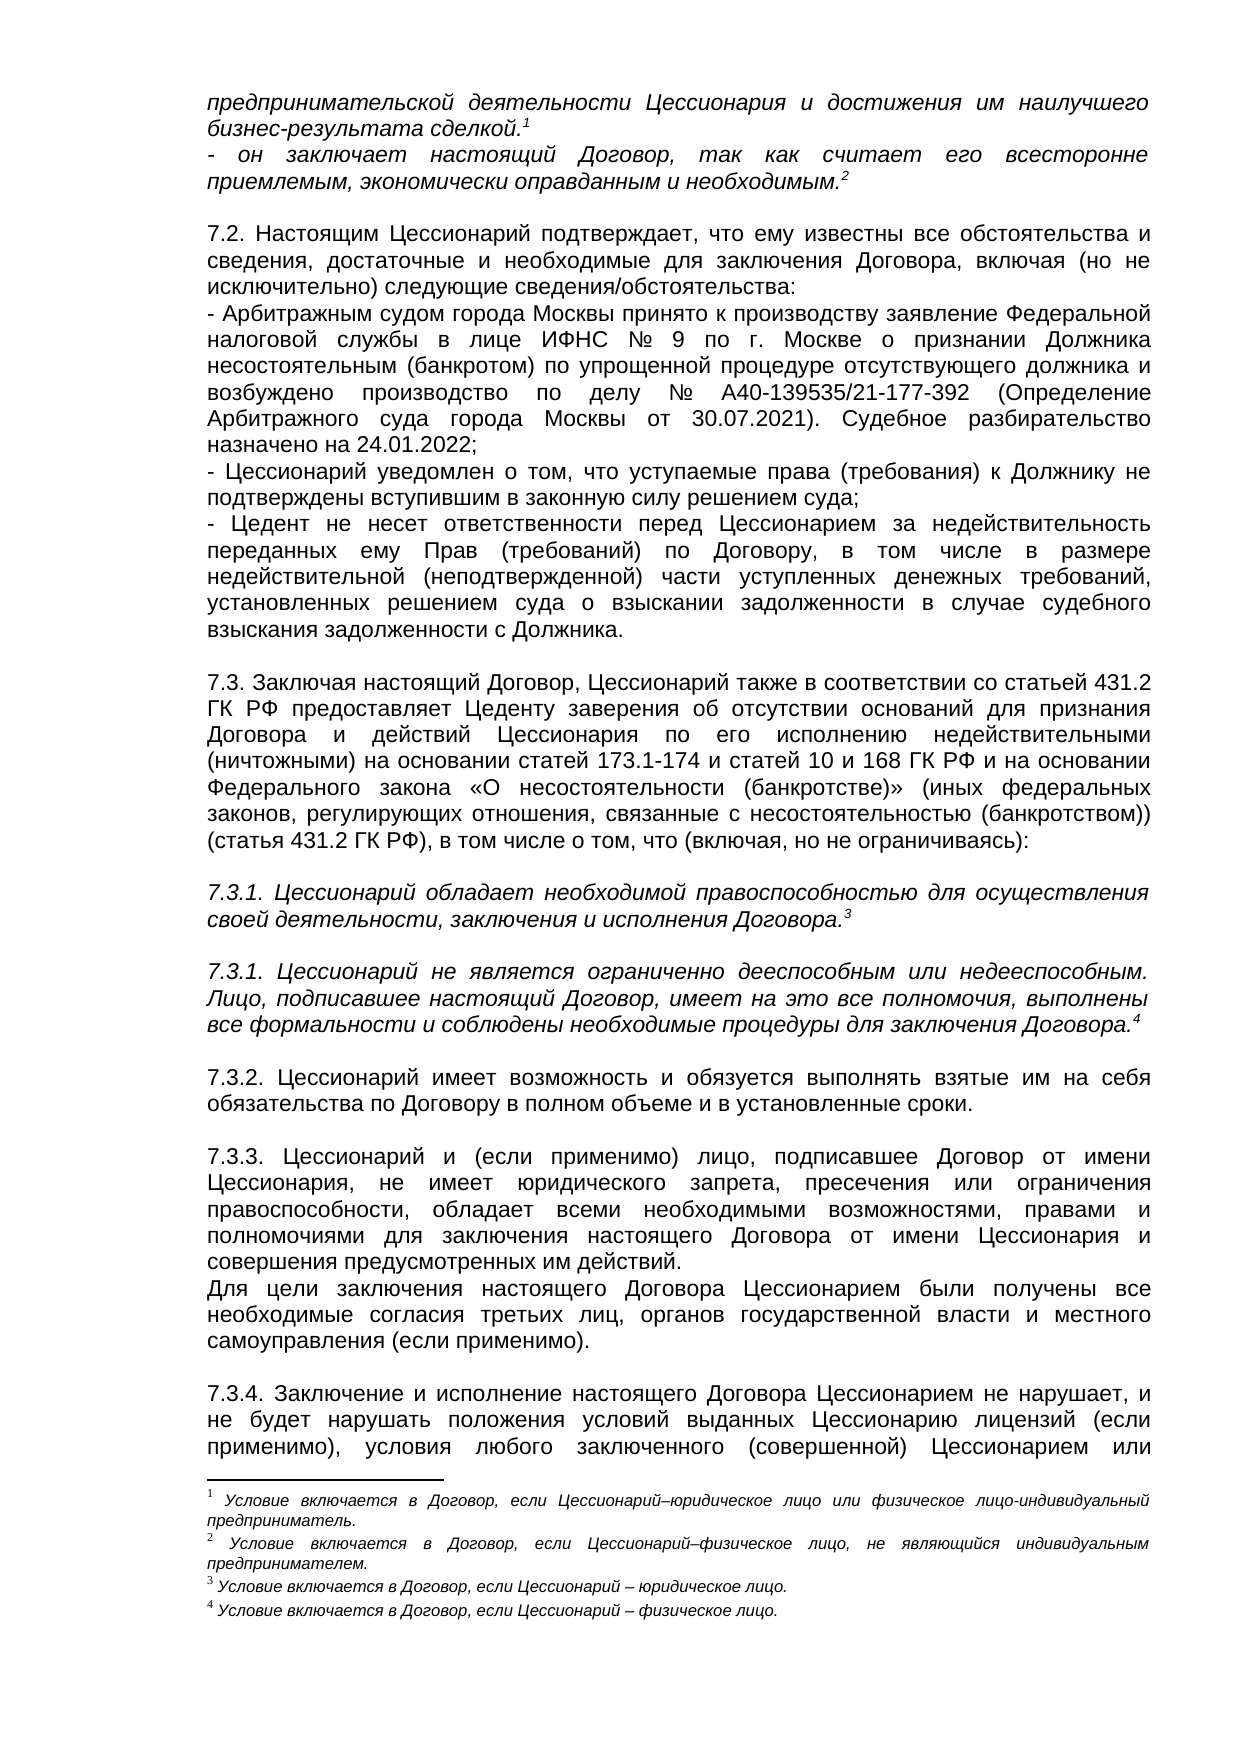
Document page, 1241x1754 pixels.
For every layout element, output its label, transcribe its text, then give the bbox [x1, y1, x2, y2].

text 7.3. Заключая настоящий Договор, Цессионарий также в соответствии со статьей 431.2 ГК РФ предоставляет Цеденту заверения об отсутствии оснований для признания Договора и действий Цессионария по его исполнению недействительными (ничтожными) на основании статей 173.1-174 и статей 10 и 168 ГК РФ и на основании Федерального закона «О несостоятельности (банкротстве)» (иных федеральных законов, регулирующих отношения, связанные с несостоятельностью (банкротством)) (статья 431.2 ГК РФ), в том числе о том, что (включая, но не ограничиваясь): [207, 668, 1152, 853]
text 7.3.1. Цессионарий не является ограниченно дееспособным или недееспособным. Лицо, подписавшее настоящий Договор, имеет на это все полномочия, выполнены все формальности и соблюдены необходимые процедуры для заключения Договора. [207, 958, 1152, 1037]
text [207, 1380, 1152, 1459]
text - Цессионарий уведомлен о том, что уступаемые права (требования) к Должнику не подтверждены вступившим в законную силу решением суда; [207, 458, 1152, 510]
text 7.2. Настоящим Цессионарий подтверждает, что ему известны все обстоятельства и сведения, достаточные и необходимые для заключения Договора, включая (но не исключительно) следующие сведения/обстоятельства: [207, 220, 1152, 299]
text - он заключает настоящий Договор, так как считает его всесторонне приемлемым, экономически оправданным и необходимым. [207, 141, 1152, 194]
text 7.3.1. Цессионарий обладает необходимой правоспособностью для осуществления своей деятельности, заключения и исполнения Договора. [207, 879, 1152, 932]
text - Арбитражным судом города Москвы принято к производству заявление Федеральной налоговой службы в лице ИФНС № 9 по г. Москве о признании Должника несостоятельным (банкротом) по упрощенной процедуре отсутствующего должника и возбуждено производство по делу № А40-139535/21-177-392 (Определение Арбитражного суда города Москвы от 30.07.2021). Судебное разбирательство назначено на 24.01.2022; [207, 299, 1152, 458]
text 7.3.3. Цессионарий и (если применимо) лицо, подписавшее Договор от имени Цессионария, не имеет юридического запрета, пресечения или ограничения правоспособности, обладает всеми необходимыми возможностями, правами и полномочиями для заключения настоящего Договора от имени Цессионария и совершения предусмотренных им действий. [207, 1143, 1152, 1274]
text 7.3.2. Цессионарий имеет возможность и обязуется выполнять взятые им на себя обязательства по Договору в полном объеме и в установленные сроки. [207, 1064, 1152, 1116]
text - Цедент не несет ответственности перед Цессионарием за недействительность переданных ему Прав (требований) по Договору, в том числе в размере недействительной (неподтвержденной) части уступленных денежных требований, установленных решением суда о взыскании задолженности в случае судебного взыскания задолженности с Должника. [207, 510, 1152, 642]
text Для цели заключения настоящего Договора Цессионарием были получены все необходимые согласия третьих лиц, органов государственной власти и местного самоуправления (если применимо). [207, 1274, 1152, 1354]
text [207, 89, 1152, 141]
